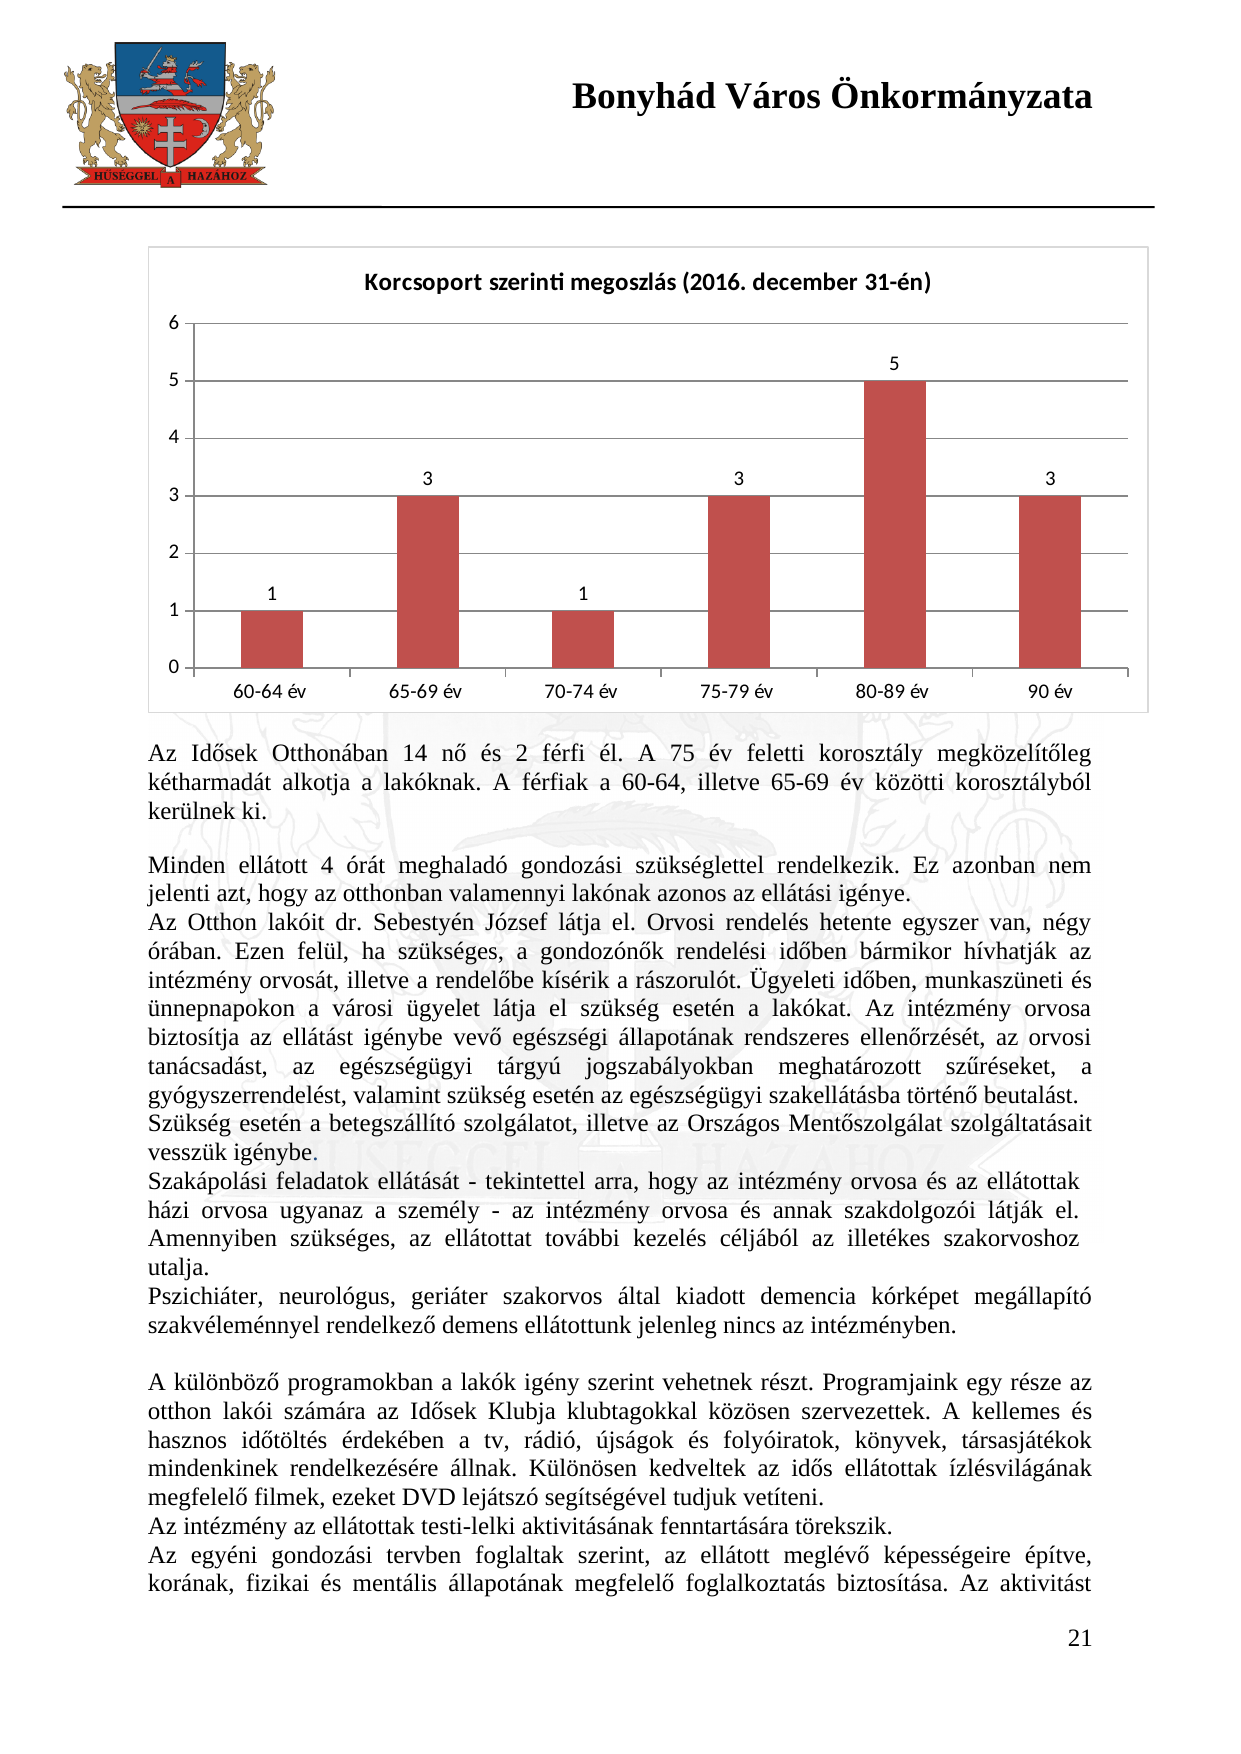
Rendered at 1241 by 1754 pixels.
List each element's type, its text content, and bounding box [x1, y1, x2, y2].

text Pszichiáter, neurológus, geriáter szakorvos által kiadott demencia kórképet megállapító szakvéleménnyel rendelkező demens ellátottunk jelenleg nincs az intézményben. [148, 1281, 1093, 1338]
text Az Idősek Otthonában 14 nő és 2 férfi él. A 75 év feletti korosztály megközelítőleg kétharmadát alkotja a lakóknak. A férfiak a 60-64, illetve 65-69 év közötti korosztályból kerülnek ki. [148, 738, 1093, 825]
text Az intézmény az ellátottak testi-lelki aktivitásának fenntartására törekszik. [148, 1511, 1093, 1540]
picture [64, 42, 275, 188]
text Minden ellátott 4 órát meghaladó gondozási szükséglettel rendelkezik. Ez azonban nem jelenti azt, hogy az otthonban valamennyi lakónak azonos az ellátási igénye. [148, 850, 1093, 907]
text Az Otthon lakóit dr. Sebestyén József látja el. Orvosi rendelés hetente egyszer van, négy órában. Ezen felül, ha szükséges, a gondozónők rendelési időben bármikor hívhatják az intézmény orvosát, illetve a rendelőbe kísérik a rászorulót. Ügyeleti időben, munkaszüneti és ünnepnapokon a városi ügyelet látja el szükség esetén a lakókat. Az intézmény orvosa biztosítja az ellátást igénybe vevő egészségi állapotának rendszeres ellenőrzését, az orvosi tanácsadást, az egészségügyi tárgyú jogszabályokban meghatározott szűréseket, a gyógyszerrendelést, valamint szükség esetén az egészségügyi szakellátásba történő beutalást. [148, 907, 1093, 1108]
text A különböző programokban a lakók igény szerint vehetnek részt. Programjaink egy része az otthon lakói számára az Idősek Klubja klubtagokkal közösen szervezettek. A kellemes és hasznos időtöltés érdekében a tv, rádió, újságok és folyóiratok, könyvek, társasjátékok mindenkinek rendelkezésére állnak. Különösen kedveltek az idős ellátottak ízlésvilágának megfelelő filmek, ezeket DVD lejátszó segítségével tudjuk vetíteni. [148, 1367, 1093, 1511]
text Szükség esetén a betegszállító szolgálatot, illetve az Országos Mentőszolgálat szolgáltatásait vesszük igénybe. [148, 1108, 1093, 1166]
text Szakápolási feladatok ellátását - tekintettel arra, hogy az intézmény orvosa és az ellátottak házi orvosa ugyanaz a személy - az intézmény orvosa és annak szakdolgozói látják el. Amennyiben szükséges, az ellátottat további kezelés céljából az illetékes szakorvoshoz utalja. [148, 1166, 1081, 1281]
